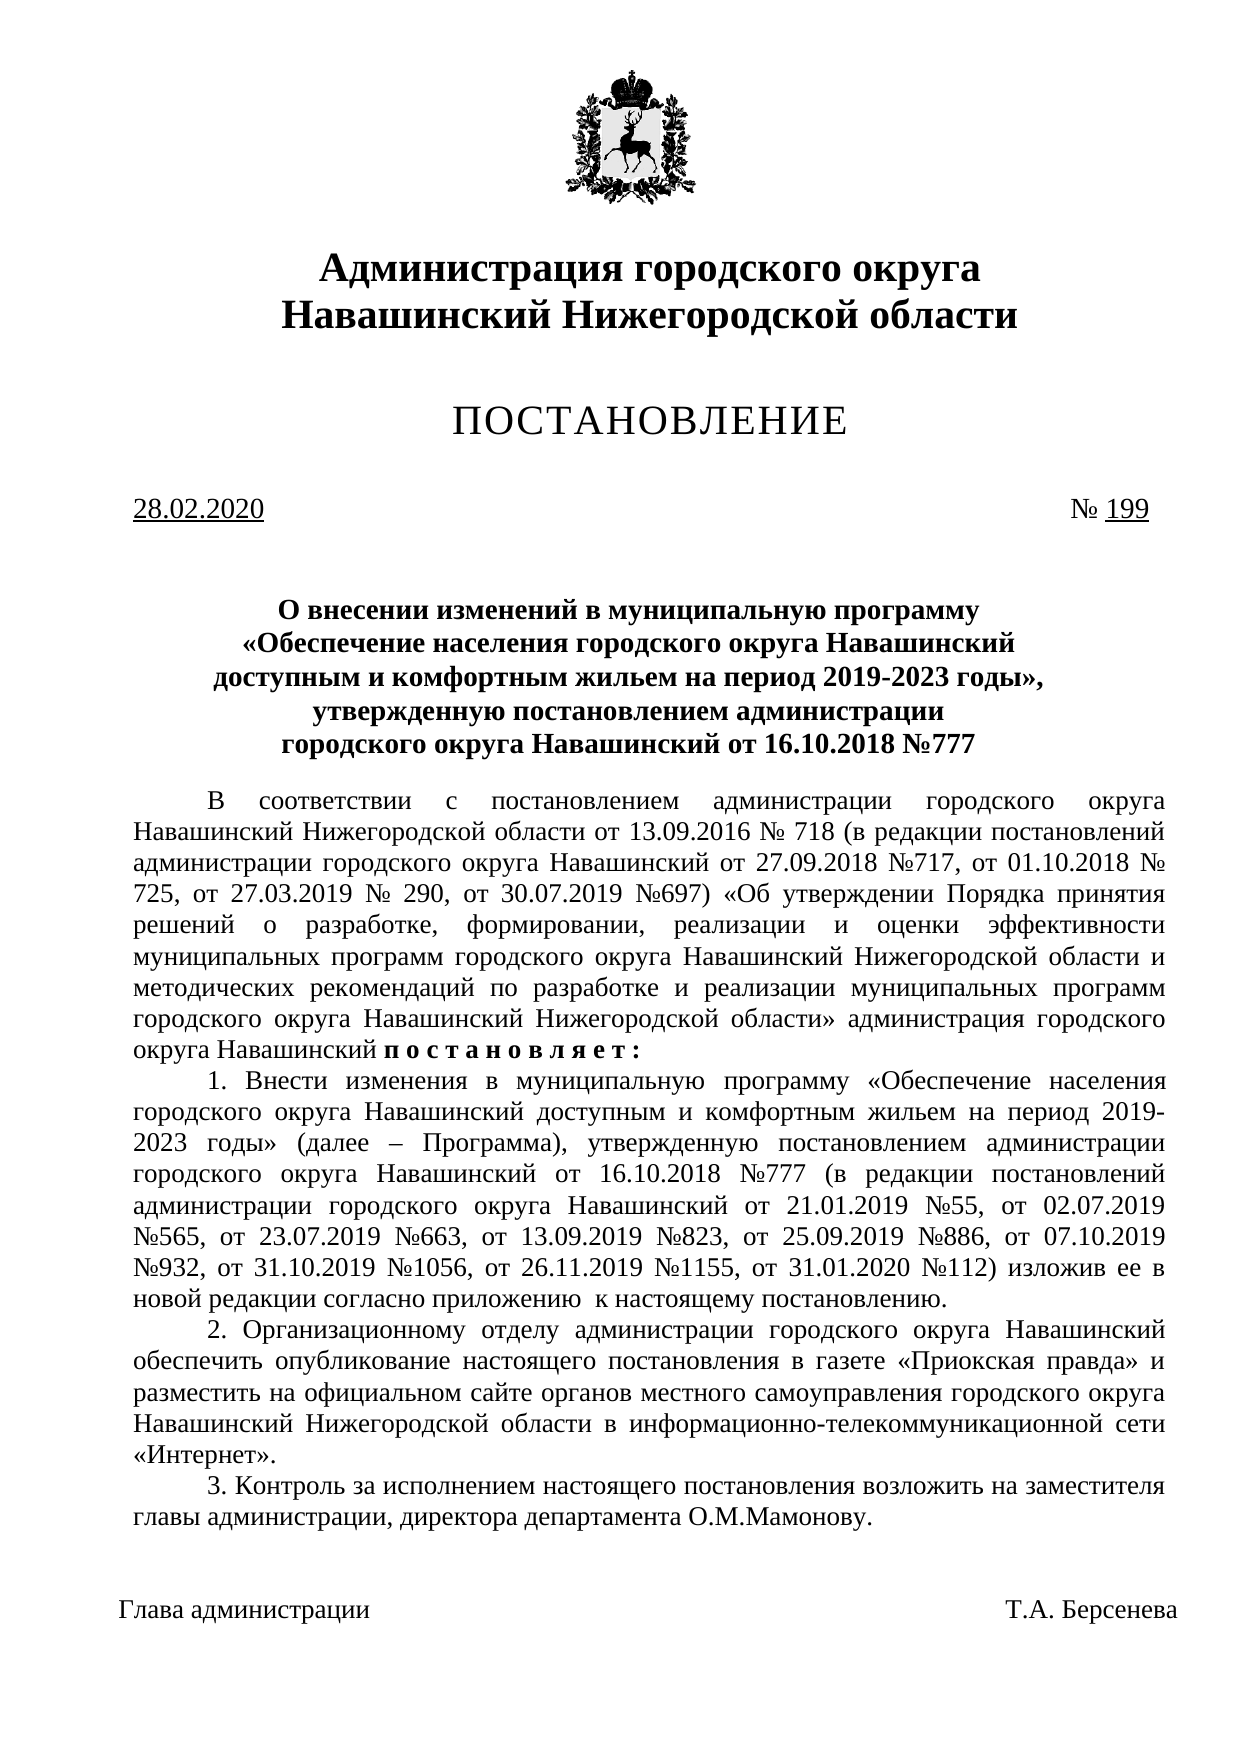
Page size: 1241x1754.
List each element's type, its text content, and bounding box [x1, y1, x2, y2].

text 1. Внести изменения в муниципальную программу «Обеспечение населения городского округа Навашинский доступным и комфортным жильем на период 2019-2023 годы» (далее – Программа), утвержденную постановлением администрации городского округа Навашинский от 16.10.2018 №777 (в редакции постановлений администрации городского округа Навашинский от 21.01.2019 №55, от 02.07.2019 №565, от 23.07.2019 №663, от 13.09.2019 №823, от 25.09.2019 №886, от 07.10.2019 №932, от 31.10.2019 №1056, от 26.11.2019 №1155, от 31.01.2020 №112) изложив ее в новой редакции согласно приложению к настоящему постановлению. [133, 1064, 1167, 1313]
text 2. Организационному отделу администрации городского округа Навашинский обеспечить опубликование настоящего постановления в газете «Приокская правда» и разместить на официальном сайте органов местного самоуправления городского округа Навашинский Нижегородской области в информационно-телекоммуникационной сети «Интернет». [133, 1313, 1167, 1469]
text 3. Контроль за исполнением настоящего постановления возложить на заместителя главы администрации, директора департамента О.М.Мамонову. [133, 1469, 1167, 1531]
text городского округа Навашинский от 16.10.2018 №777 [118, 726, 1139, 760]
text Администрация городского округа [118, 242, 1181, 290]
text Глава администрации Т.А. Берсенева [118, 1594, 1181, 1625]
text В соответствии с постановлением администрации городского округа Навашинский Нижегородской области от 13.09.2016 № 718 (в редакции постановлений администрации городского округа Навашинский от 27.09.2018 №717, от 01.10.2018 № 725, от 27.03.2019 № 290, от 30.07.2019 №697) «Об утверждении Порядка принятия решений о разработке, формировании, реализации и оценки эффективности муниципальных программ городского округа Навашинский Нижегородской области и методических рекомендаций по разработке и реализации муниципальных программ городского округа Навашинский Нижегородской области» администрация городского округа Навашинский п о с т а н о в л я е т : [133, 784, 1167, 1064]
text утвержденную постановлением администрации [118, 693, 1139, 726]
text доступным и комфортным жильем на период 2019-2023 годы», [118, 659, 1139, 693]
text Навашинский Нижегородской области [118, 290, 1181, 338]
subtitle ПОСТАНОВЛЕНИЕ [118, 395, 1181, 443]
text «Обеспечение населения городского округа Навашинский [118, 626, 1139, 659]
text О внесении изменений в муниципальную программу [118, 592, 1139, 626]
text 28.02.2020 № 199 [133, 491, 1167, 525]
